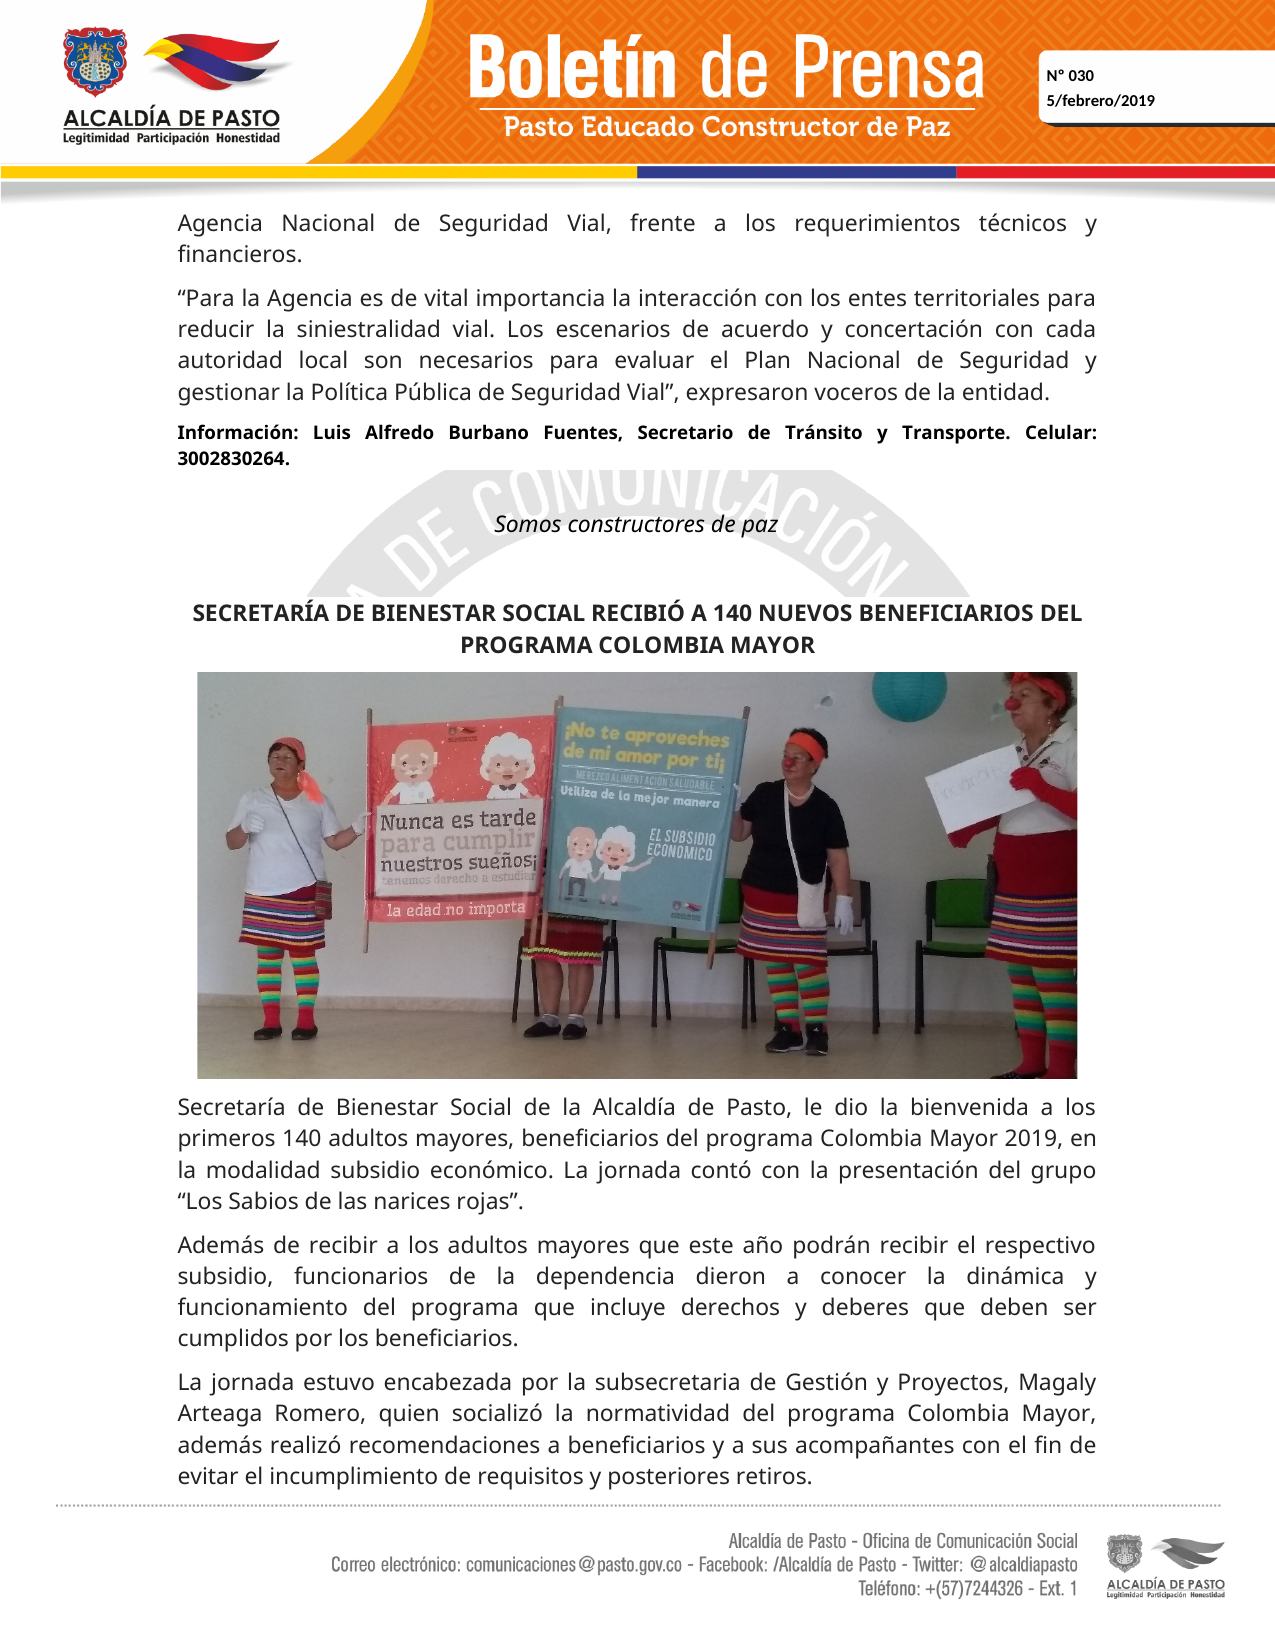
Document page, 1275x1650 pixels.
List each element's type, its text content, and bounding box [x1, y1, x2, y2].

text Secretaría de Bienestar Social de la Alcaldía de Pasto, le dio la bienvenida a los primeros 140 adultos mayores, beneficiarios del programa Colombia Mayor 2019, en la modalidad subsidio económico. La jornada contó con la presentación del grupo “Los Sabios de las narices rojas”. [177, 1091, 1098, 1216]
text Información: Luis Alfredo Burbano Fuentes, Secretario de Tránsito y Transporte. Celular: 3002830264. [177, 419, 1098, 470]
text La jornada estuvo encabezada por la subsecretaria de Gestión y Proyectos, Magaly Arteaga Romero, quien socializó la normatividad del programa Colombia Mayor, además realizó recomendaciones a beneficiarios y a sus acompañantes con el fin de evitar el incumplimiento de requisitos y posteriores retiros. [177, 1366, 1098, 1491]
text Además de recibir a los adultos mayores que este año podrán recibir el respectivo subsidio, funcionarios de la dependencia dieron a conocer la dinámica y funcionamiento del programa que incluye derechos y deberes que deben ser cumplidos por los beneficiarios. [177, 1229, 1098, 1354]
text SECRETARÍA DE BIENESTAR SOCIAL RECIBIÓ A 140 NUEVOS BENEFICIARIOS DEL PROGRAMA COLOMBIA MAYOR [177, 597, 1098, 660]
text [177, 207, 1098, 269]
text “Para la Agencia es de vital importancia la interacción con los entes territoriales para reducir la siniestralidad vial. Los escenarios de acuerdo y concertación con cada autoridad local son necesarios para evaluar el Plan Nacional de Seguridad y gestionar la Política Pública de Seguridad Vial”, expresaron voceros de la entidad. [177, 282, 1098, 407]
picture [0, 0, 1275, 1645]
text Somos constructores de paz [177, 508, 1098, 539]
